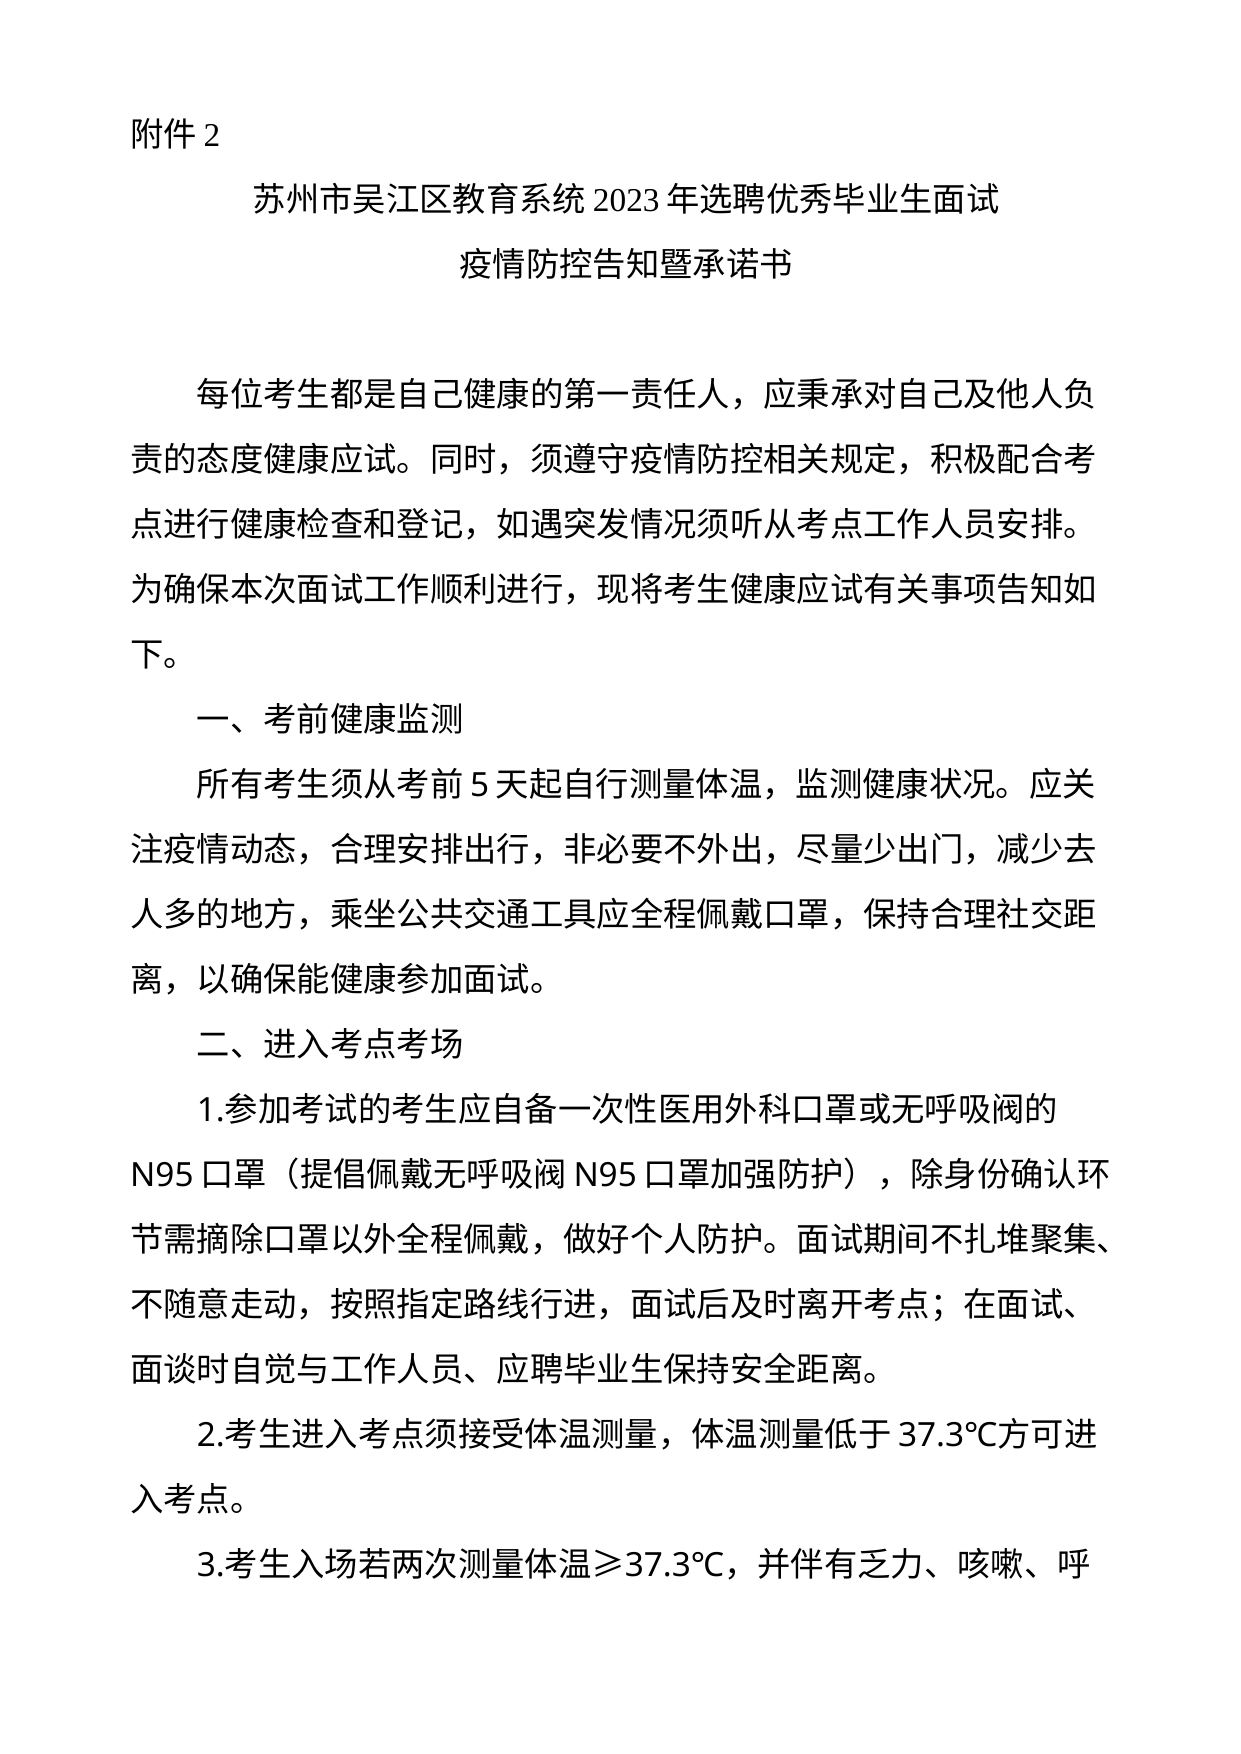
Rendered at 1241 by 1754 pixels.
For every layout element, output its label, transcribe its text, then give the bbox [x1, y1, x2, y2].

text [130, 1529, 1122, 1594]
text 二、进入考点考场 [130, 1009, 1122, 1074]
text 所有考生须从考前5天起自行测量体温，监测健康状况。应关注疫情动态，合理安排出行，非必要不外出，尽量少出门，减少去人多的地方，乘坐公共交通工具应全程佩戴口罩，保持合理社交距离，以确保能健康参加面试。 [130, 749, 1122, 1009]
text 每位考生都是自己健康的第一责任人，应秉承对自己及他人负责的态度健康应试。同时，须遵守疫情防控相关规定，积极配合考点进行健康检查和登记，如遇突发情况须听从考点工作人员安排。为确保本次面试工作顺利进行，现将考生健康应试有关事项告知如下。 [130, 359, 1122, 684]
text 苏州市吴江区教育系统2023年选聘优秀毕业生面试 [130, 164, 1122, 229]
text 1.参加考试的考生应自备一次性医用外科口罩或无呼吸阀的N95口罩（提倡佩戴无呼吸阀N95口罩加强防护），除身份确认环节需摘除口罩以外全程佩戴，做好个人防护。面试期间不扎堆聚集、不随意走动，按照指定路线行进，面试后及时离开考点；在面试、面谈时自觉与工作人员、应聘毕业生保持安全距离。 [130, 1074, 1122, 1399]
text 一、考前健康监测 [130, 684, 1122, 749]
text 疫情防控告知暨承诺书 [130, 229, 1122, 294]
text 附件2 [130, 99, 1122, 164]
text 2.考生进入考点须接受体温测量，体温测量低于37.3℃方可进入考点。 [130, 1399, 1122, 1529]
